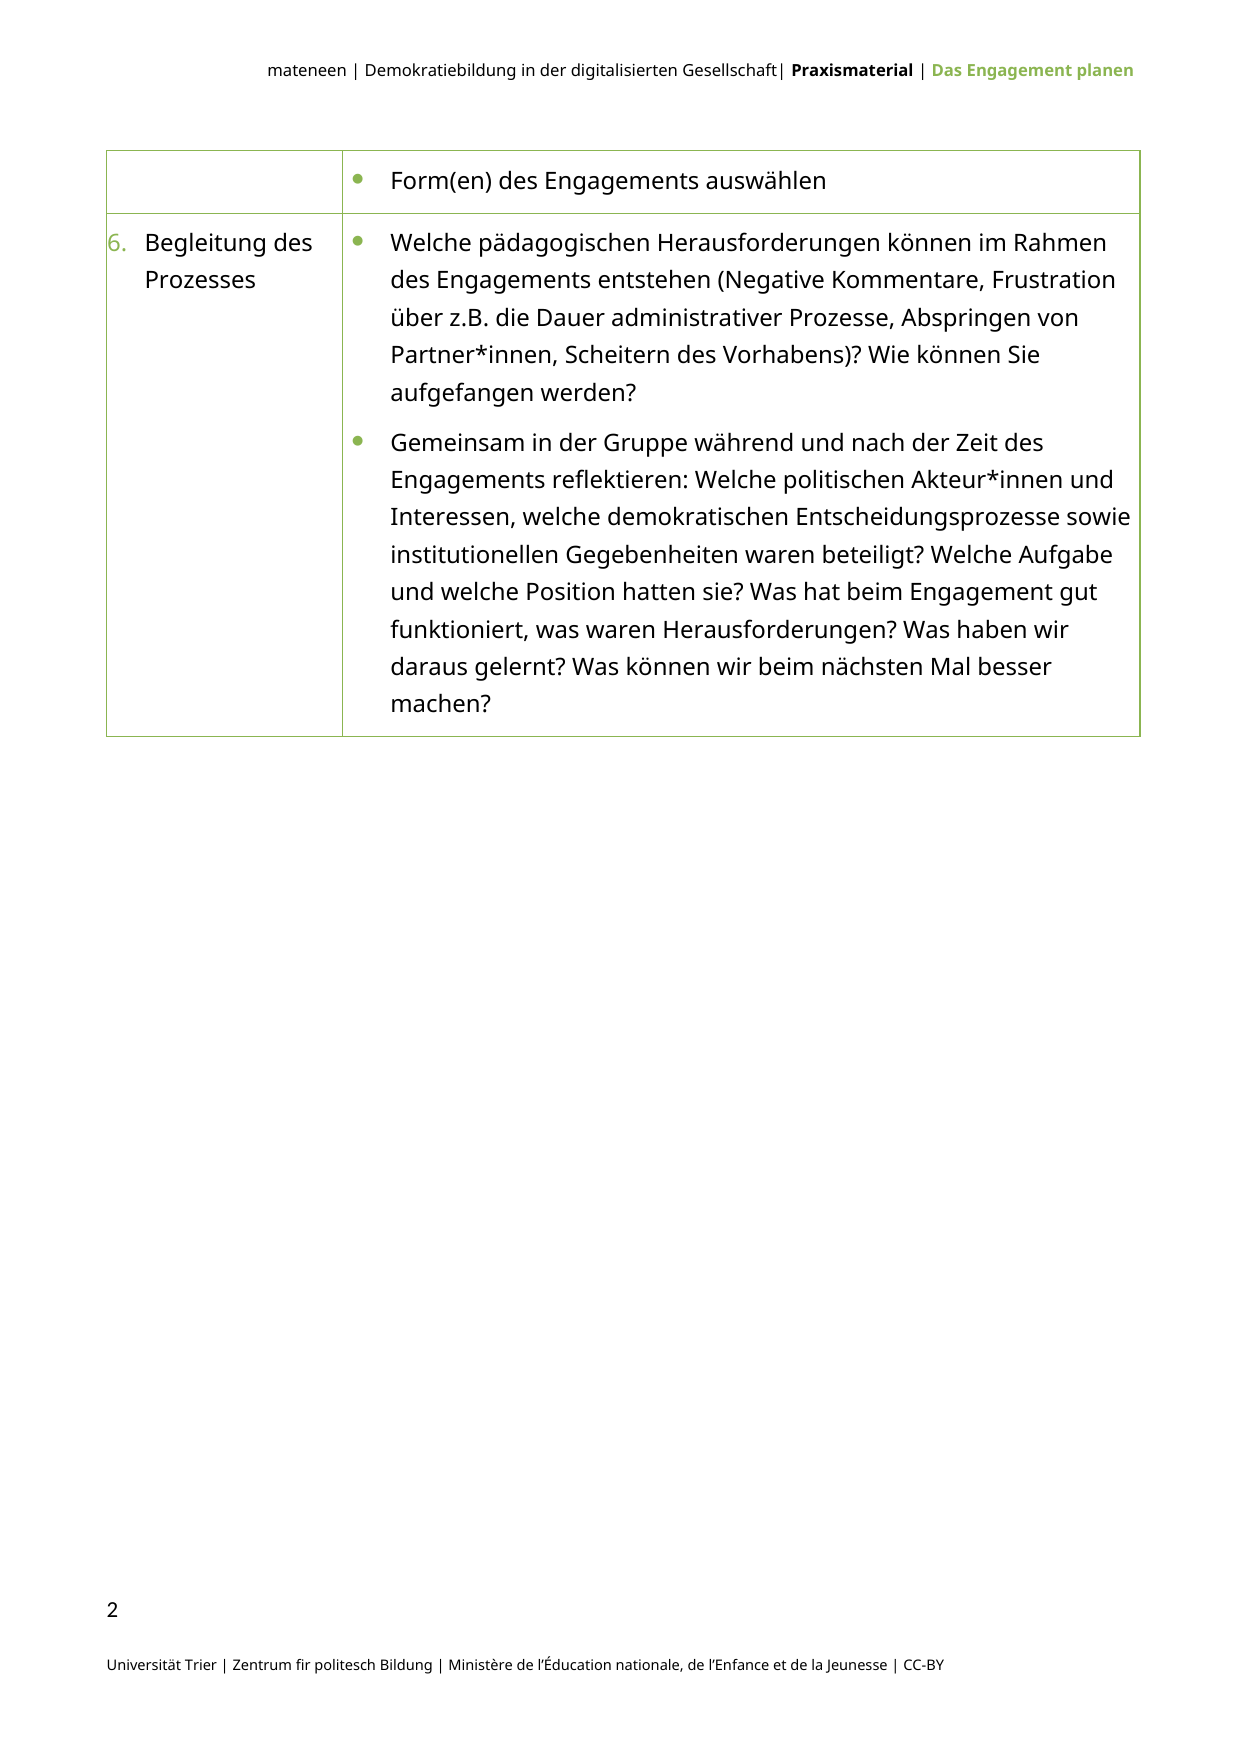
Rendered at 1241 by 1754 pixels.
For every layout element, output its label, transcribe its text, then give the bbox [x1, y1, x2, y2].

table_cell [107, 151, 342, 212]
table_cell Welche pädagogischen Herausforderungen können im Rahmen des Engagements entstehen (Negative Kommentare, Frustration über z.B. die Dauer administrativer Prozesse, Abspringen von Partner*innen, Scheitern des Vorhabens)? Wie können Sie aufgefangen werden? Gemeinsam in der Gruppe während und nach der Zeit des Engagements reflektieren: Welche politischen Akteur*innen und Interessen, welche demokratischen Entscheidungsprozesse sowie institutionellen Gegebenheiten waren beteiligt? Welche Aufgabe und welche Position hatten sie? Was hat beim Engagement gut funktioniert, was waren Herausforderungen? Was haben wir daraus gelernt? Was können wir beim nächsten Mal besser machen? [343, 214, 1139, 736]
table_cell Begleitung des Prozesses [107, 214, 342, 736]
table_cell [343, 151, 1139, 212]
